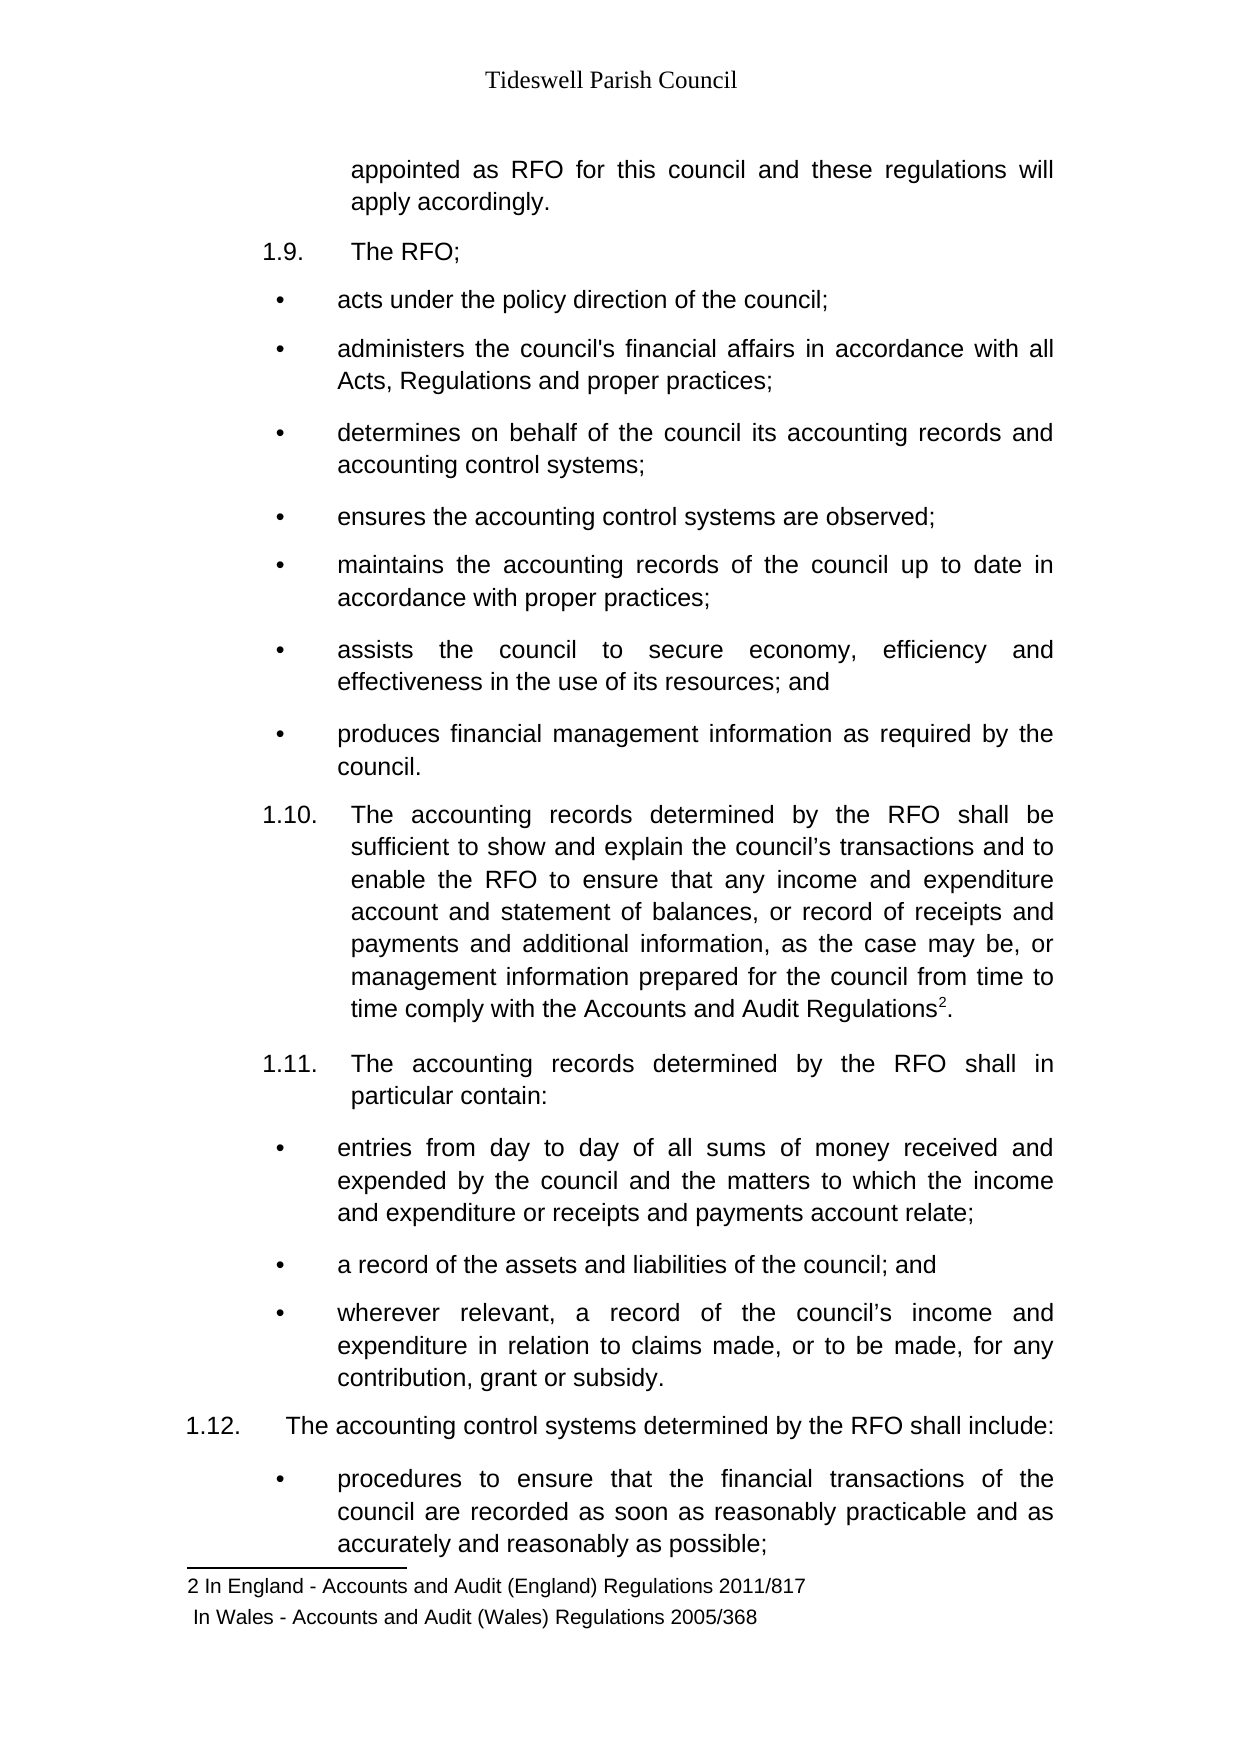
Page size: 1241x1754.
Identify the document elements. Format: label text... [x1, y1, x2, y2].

text 1.12. The accounting control systems determined by the RFO shall include: [185, 1411, 1063, 1440]
list a record of the assets and liabilities of the council; and [276, 1250, 1055, 1279]
list produces financial management information as required by the council. [276, 719, 1055, 780]
list determines on behalf of the council its accounting records and accounting control systems; [276, 418, 1055, 479]
list maintains the accounting records of the council up to date in accordance with proper practices; [276, 550, 1055, 612]
list administers the council's financial affairs in accordance with all Acts, Regulations and proper practices; [276, 333, 1055, 395]
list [262, 154, 1055, 216]
list procedures to ensure that the financial transactions of the council are recorded as soon as reasonably practicable and as accurately and reasonably as possible; [276, 1464, 1055, 1558]
list The RFO; [262, 237, 1055, 266]
list entries from day to day of all sums of money received and expended by the council and the matters to which the income and expenditure or receipts and payments account relate; [276, 1133, 1055, 1227]
list wherever relevant, a record of the council’s income and expenditure in relation to claims made, or to be made, for any contribution, grant or subsidy. [276, 1298, 1055, 1392]
list acts under the policy direction of the council; [276, 285, 1055, 314]
list ensures the accounting control systems are observed; [276, 502, 1055, 531]
list assists the council to secure economy, efficiency and effectiveness in the use of its resources; and [276, 635, 1055, 696]
list The accounting records determined by the RFO shall in particular contain: [262, 1049, 1055, 1110]
list The accounting records determined by the RFO shall be sufficient to show and explain the council’s transactions and to enable the RFO to ensure that any income and expenditure account and statement of balances, or record of receipts and payments and additional information, as the case may be, or management information prepared for the council from time to time comply with the Accounts and Audit Regulations. [262, 800, 1055, 1023]
